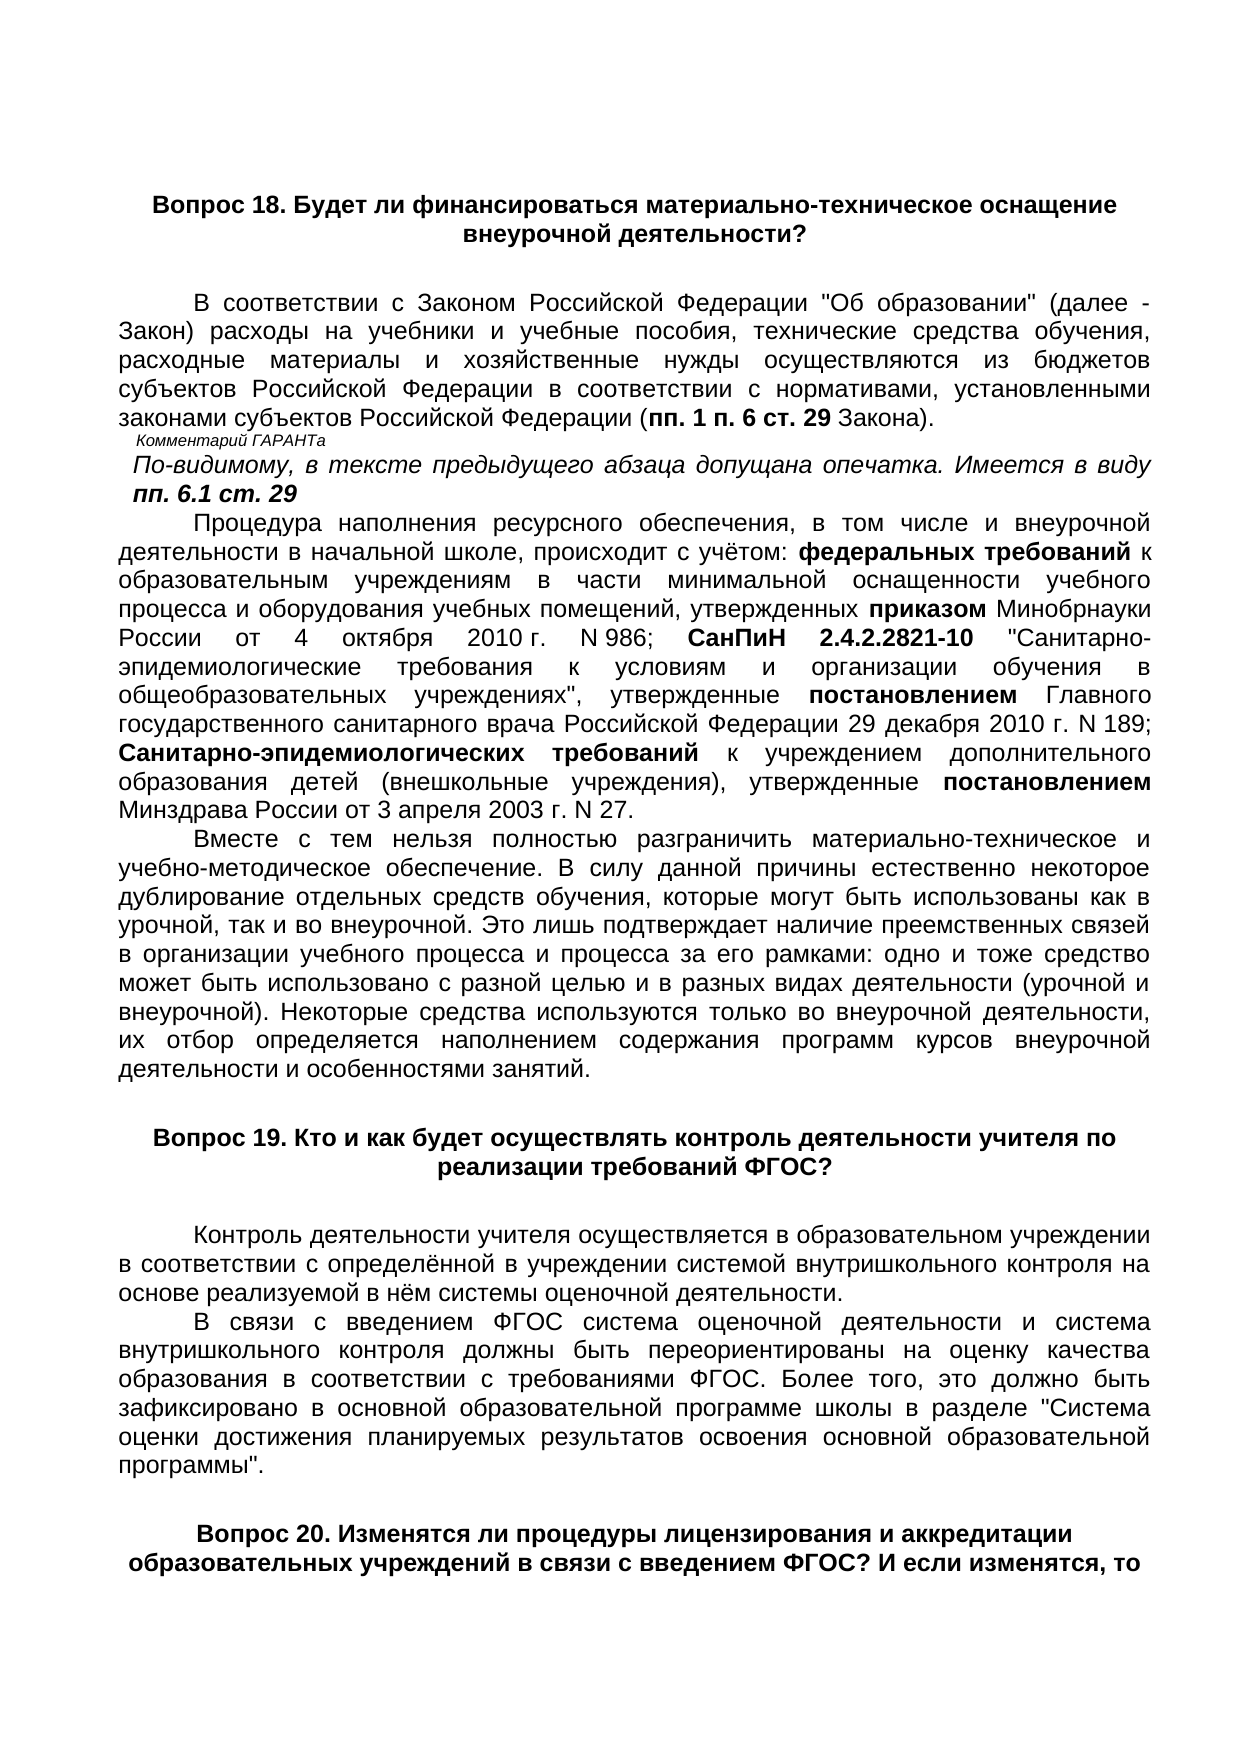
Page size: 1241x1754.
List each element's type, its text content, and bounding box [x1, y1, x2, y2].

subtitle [118, 1519, 1152, 1577]
text В соответствии с Законом Российской Федерации "Об образовании" (далее - Закон) расходы на учебники и учебные пособия, технические средства обучения, расходные материалы и хозяйственные нужды осуществляются из бюджетов субъектов Российской Федерации в соответствии с нормативами, установленными законами субъектов Российской Федерации (пп. 1 п. 6 ст. 29 Закона). [118, 287, 1152, 431]
subtitle Вопрос 19. Кто и как будет осуществлять контроль деятельности учителя по реализации требований ФГОС? [118, 1123, 1152, 1180]
text Вместе с тем нельзя полностью разграничить материально-техническое и учебно-методическое обеспечение. В силу данной причины естественно некоторое дублирование отдельных средств обучения, которые могут быть использованы как в урочной, так и во внеурочной. Это лишь подтверждает наличие преемственных связей в организации учебного процесса и процесса за его рамками: одно и тоже средство может быть использовано с разной целью и в разных видах деятельности (урочной и внеурочной). Некоторые средства используются только во внеурочной деятельности, их отбор определяется наполнением содержания программ курсов внеурочной деятельности и особенностями занятий. [118, 824, 1152, 1083]
text Контроль деятельности учителя осуществляется в образовательном учреждении в соответствии с определённой в учреждении системой внутришкольного контроля на основе реализуемой в нём системы оценочной деятельности. [118, 1220, 1152, 1307]
text Комментарий ГАРАНТа [136, 431, 1152, 450]
text Процедура наполнения ресурсного обеспечения, в том числе и внеурочной деятельности в начальной школе, происходит с учётом: федеральных требований к образовательным учреждениям в части минимальной оснащенности учебного процесса и оборудования учебных помещений, утвержденных приказом Минобрнауки России от 4 октября 2010 г. N 986; СанПиН 2.4.2.2821-10 "Санитарно-эпидемиологические требования к условиям и организации обучения в общеобразовательных учреждениях", утвержденные постановлением Главного государственного санитарного врача Российской Федерации 29 декабря 2010 г. N 189; Санитарно-эпидемиологических требований к учреждением дополнительного образования детей (внешкольные учреждения), утвержденные постановлением Минздрава России от 3 апреля 2003 г. N 27. [118, 508, 1152, 824]
text По-видимому, в тексте предыдущего абзаца допущана опечатка. Имеется в виду пп. 6.1 ст. 29 [133, 450, 1152, 508]
text В связи с введением ФГОС система оценочной деятельности и система внутришкольного контроля должны быть переориентированы на оценку качества образования в соответствии с требованиями ФГОС. Более того, это должно быть зафиксировано в основной образовательной программе школы в разделе "Система оценки достижения планируемых результатов освоения основной образовательной программы". [118, 1307, 1152, 1479]
subtitle Вопрос 18. Будет ли финансироваться материально-техническое оснащение внеурочной деятельности? [118, 190, 1152, 247]
